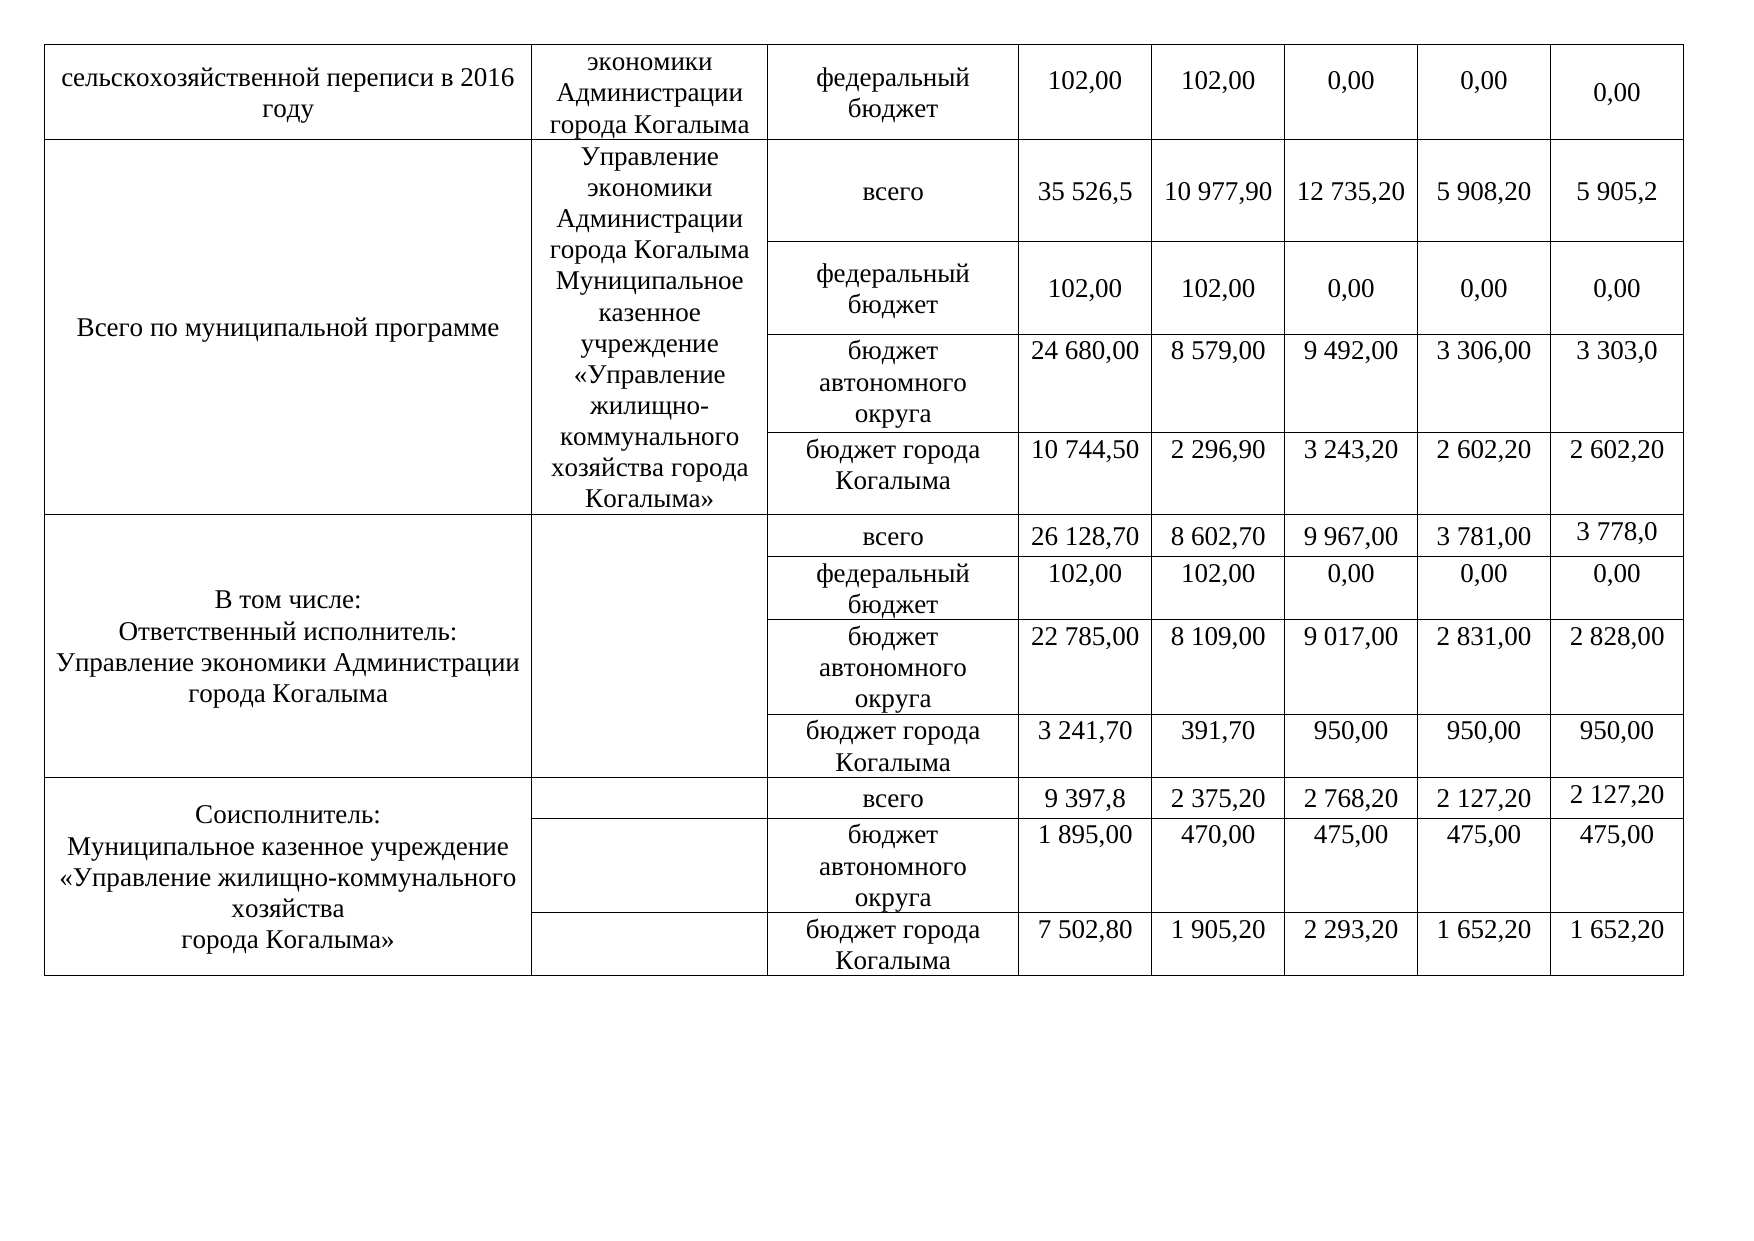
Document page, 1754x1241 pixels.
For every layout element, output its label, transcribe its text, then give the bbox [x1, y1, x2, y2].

table_cell 1 895,00 [1019, 819, 1151, 912]
table_cell 102,00 [1152, 242, 1284, 333]
table_cell бюджет автономного округа [768, 819, 1018, 912]
table_cell бюджет города Когалыма [768, 433, 1018, 514]
table_cell 0,00 [1551, 557, 1683, 619]
table_cell федеральный бюджет [768, 242, 1018, 333]
table_cell 26 128,70 [1019, 515, 1151, 556]
table_cell [532, 913, 767, 975]
table_cell 0,00 [1418, 557, 1550, 619]
table_cell 2 375,20 [1152, 778, 1284, 817]
table_cell 0,00 [1551, 242, 1683, 333]
table_cell 9 397,8 [1019, 778, 1151, 817]
table_cell всего [768, 515, 1018, 556]
table_cell федеральный бюджет [768, 45, 1018, 139]
table_cell 0,00 [1418, 242, 1550, 333]
table_cell 9 967,00 [1285, 515, 1417, 556]
table_cell 3 241,70 [1019, 715, 1151, 777]
table_cell 102,00 [1019, 557, 1151, 619]
table_cell 0,00 [1285, 242, 1417, 333]
table_cell 102,00 [1152, 557, 1284, 619]
table_cell 3 243,20 [1285, 433, 1417, 514]
table_cell 2 127,20 [1551, 778, 1683, 817]
table_cell 475,00 [1285, 819, 1417, 912]
table_cell бюджет автономного округа [768, 335, 1018, 432]
table_cell 10 744,50 [1019, 433, 1151, 514]
table_cell всего [768, 778, 1018, 817]
table_cell 950,00 [1551, 715, 1683, 777]
table_cell 1 652,20 [1418, 913, 1550, 975]
table_cell 8 602,70 [1152, 515, 1284, 556]
table_cell 9 017,00 [1285, 620, 1417, 713]
table_cell 470,00 [1152, 819, 1284, 912]
table_cell Соисполнитель: Муниципальное казенное учреждение «Управление жилищно-коммунального хозяйства города Когалыма» [45, 778, 531, 975]
table_cell [532, 515, 767, 777]
table_cell 3 778,0 [1551, 515, 1683, 556]
table_cell 12 735,20 [1285, 140, 1417, 241]
table_cell 950,00 [1285, 715, 1417, 777]
table_cell 102,00 [1019, 242, 1151, 333]
table_cell В том числе: Ответственный исполнитель: Управление экономики Администрации города Когалыма [45, 515, 531, 777]
table_cell Всего по муниципальной программе [45, 140, 531, 514]
table_cell 2 768,20 [1285, 778, 1417, 817]
table_cell 2 293,20 [1285, 913, 1417, 975]
table_cell [532, 819, 767, 912]
table_cell 3 781,00 [1418, 515, 1550, 556]
table_cell 5 905,2 [1551, 140, 1683, 241]
table_cell бюджет автономного округа [768, 620, 1018, 713]
table_cell 10 977,90 [1152, 140, 1284, 241]
table_cell 22 785,00 [1019, 620, 1151, 713]
table_cell 35 526,5 [1019, 140, 1151, 241]
table_cell 2 831,00 [1418, 620, 1550, 713]
table_cell федеральный бюджет [768, 557, 1018, 619]
table_cell 9 492,00 [1285, 335, 1417, 432]
table_cell 8 579,00 [1152, 335, 1284, 432]
table_cell 1 905,20 [1152, 913, 1284, 975]
table_cell 3 306,00 [1418, 335, 1550, 432]
table_cell бюджет города Когалыма [768, 913, 1018, 975]
table_cell 475,00 [1418, 819, 1550, 912]
table_cell всего [768, 140, 1018, 241]
table_cell 2 828,00 [1551, 620, 1683, 713]
table_cell 5 908,20 [1418, 140, 1550, 241]
table_cell 0,00 [1285, 557, 1417, 619]
table_cell 2 296,90 [1152, 433, 1284, 514]
table_cell 391,70 [1152, 715, 1284, 777]
table_cell 0,00 [1285, 45, 1417, 139]
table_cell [532, 45, 767, 139]
table_cell 475,00 [1551, 819, 1683, 912]
table_cell [532, 778, 767, 817]
table_cell 8 109,00 [1152, 620, 1284, 713]
table_cell 24 680,00 [1019, 335, 1151, 432]
table_cell 950,00 [1418, 715, 1550, 777]
table_cell 3 303,0 [1551, 335, 1683, 432]
table_cell 2 602,20 [1418, 433, 1550, 514]
table_cell 102,00 [1019, 45, 1151, 139]
table_cell 102,00 [1152, 45, 1284, 139]
table_cell 2 602,20 [1551, 433, 1683, 514]
table_cell 2 127,20 [1418, 778, 1550, 817]
table_cell Управление экономики Администрации города Когалыма Муниципальное казенное учреждение «Управление жилищно- коммунального хозяйства города Когалыма» [532, 140, 767, 514]
table_cell бюджет города Когалыма [768, 715, 1018, 777]
table_cell 7 502,80 [1019, 913, 1151, 975]
table_cell 0,00 [1418, 45, 1550, 139]
table_cell 0,00 [1551, 45, 1683, 139]
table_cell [45, 45, 531, 139]
table_cell 1 652,20 [1551, 913, 1683, 975]
